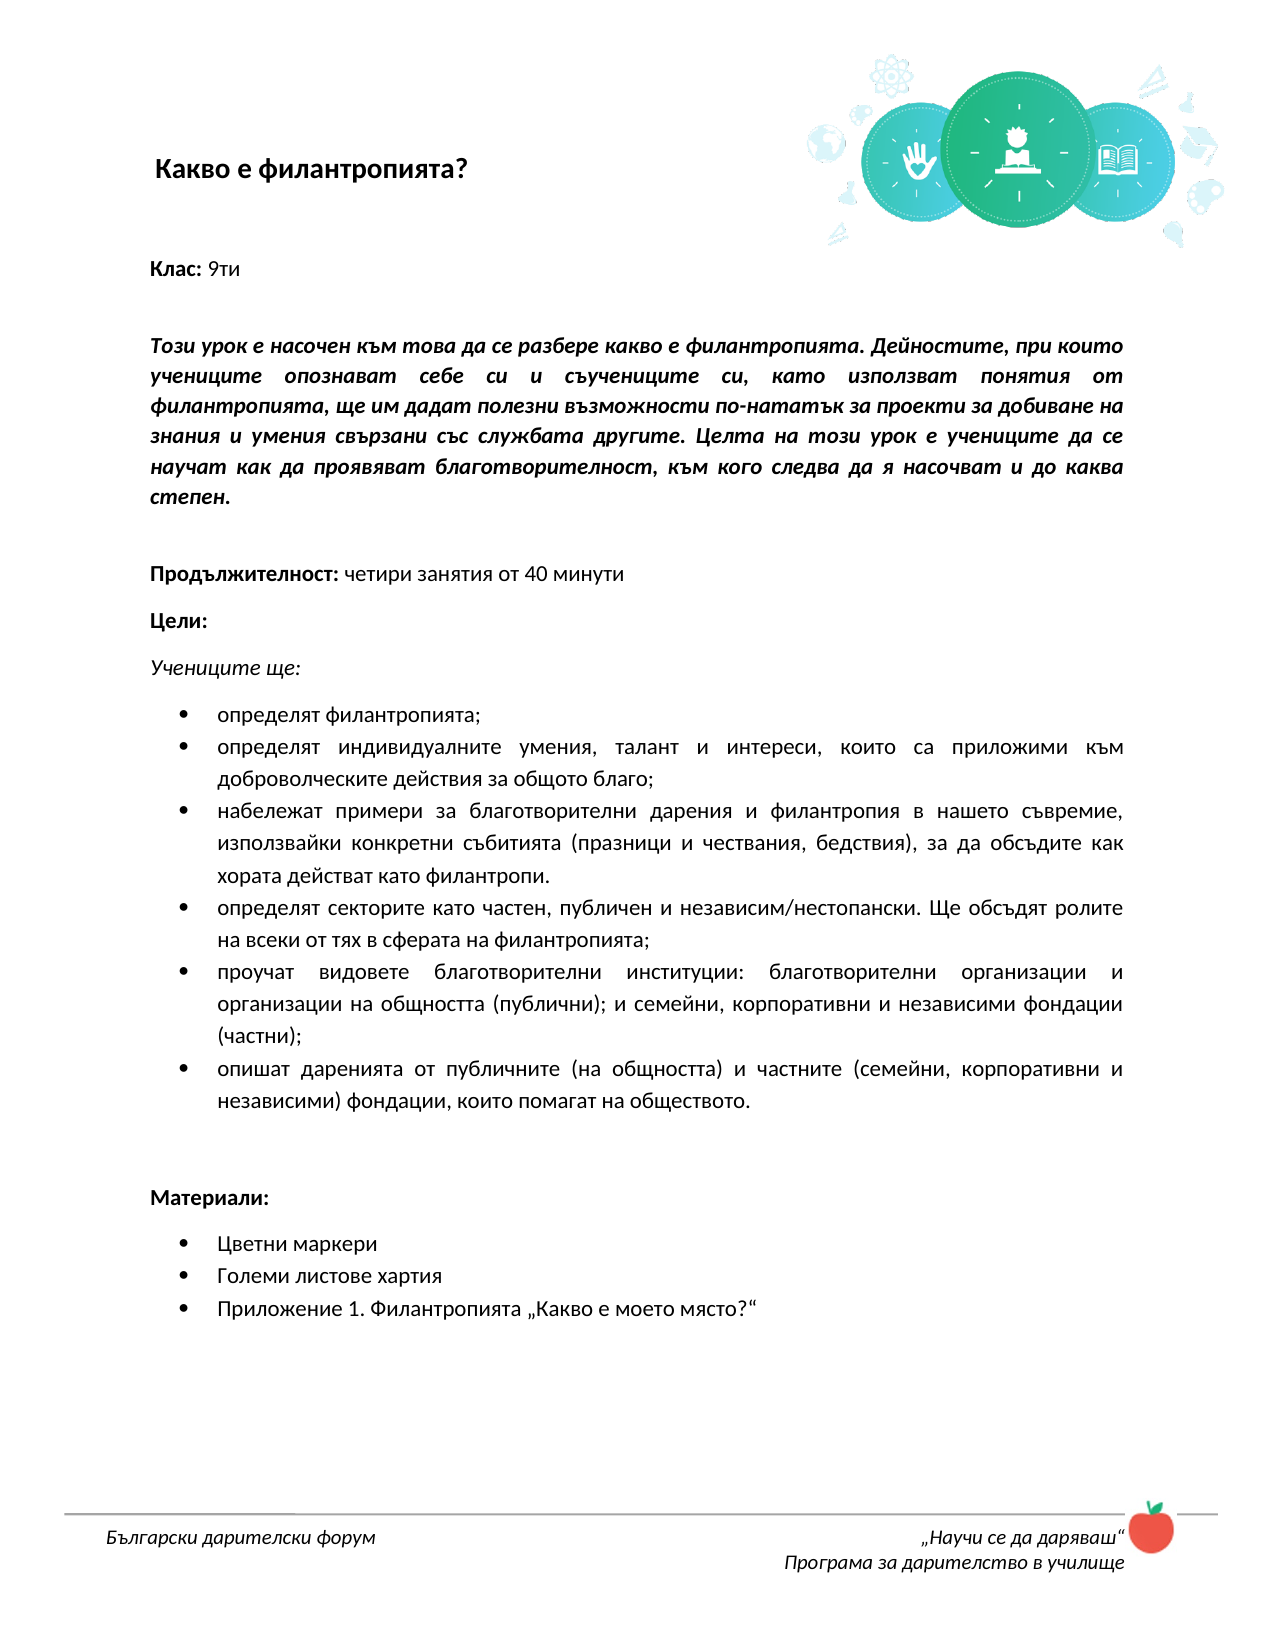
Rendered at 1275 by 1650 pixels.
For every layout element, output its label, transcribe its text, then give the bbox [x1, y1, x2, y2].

text Клас: 9ти [150, 254, 1125, 282]
list набележат примери за благотворителни дарения и филантропия в нашето съвремие, използвайки конкретни събитията (празници и чествания, бедствия), за да обсъдите как хората действат като филантропи. [179, 796, 1125, 889]
list Цветни маркери [179, 1229, 1125, 1257]
picture [787, 45, 1238, 252]
text Учениците ще: [150, 653, 1125, 681]
text Цели: [150, 606, 1125, 634]
text Продължителност: четири занятия от 40 минути [150, 559, 1125, 587]
list Приложение 1. Филантропията „Какво е моето място?“ [179, 1294, 1125, 1322]
text Какво е филантропията? [150, 150, 1125, 186]
list опишат даренията от публичните (на общността) и частните (семейни, корпоративни и независими) фондации, които помагат на обществото. [179, 1054, 1125, 1114]
list проучат видовете благотворителни институции: благотворителни организации и организации на общността (публични); и семейни, корпоративни и независими фондации (частни); [179, 957, 1125, 1050]
picture [1125, 1498, 1177, 1557]
text Този урок е насочен към това да се разбере какво е филантропията. Дейностите, при които учениците опознават себе си и съучениците си, като използват понятия от филантропията, ще им дадат полезни възможности по-нататък за проекти за добиване на знания и умения свързани със службата другите. Целта на този урок е учениците да се научат как да проявяват благотворителност, към кого следва да я насочват и до каква степен. [150, 331, 1125, 510]
list определят секторите като частен, публичен и независим/нестопански. Ще обсъдят ролите на всеки от тях в сферата на филантропията; [179, 893, 1125, 953]
list Големи листове хартия [179, 1262, 1125, 1290]
text Материали: [150, 1183, 1125, 1211]
list определят филантропията; [179, 700, 1125, 728]
list определят индивидуалните умения, талант и интереси, които са приложими към доброволческите действия за общото благо; [179, 732, 1125, 792]
